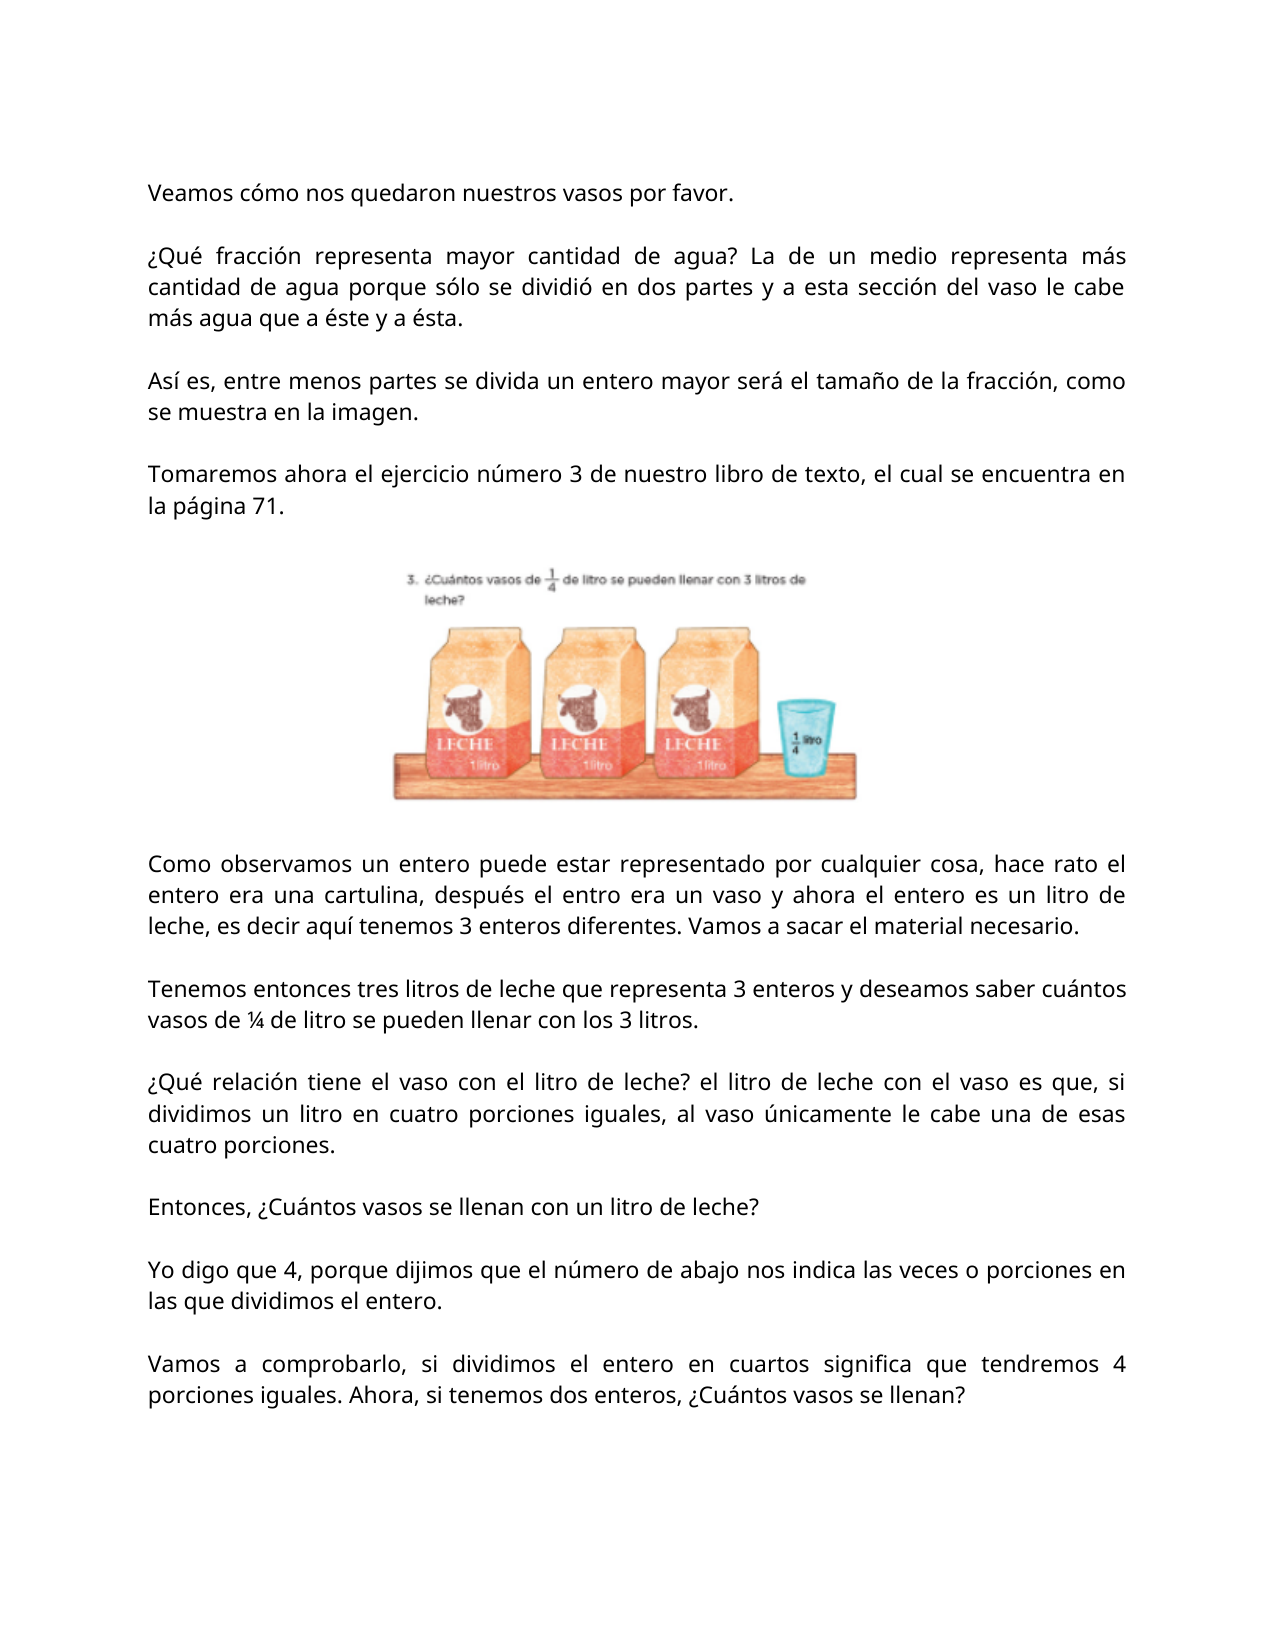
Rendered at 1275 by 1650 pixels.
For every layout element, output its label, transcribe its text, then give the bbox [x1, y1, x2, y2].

text Veamos cómo nos quedaron nuestros vasos por favor. [148, 177, 1127, 208]
text Vamos a comprobarlo, si dividimos el entero en cuartos significa que tendremos 4 porciones iguales. Ahora, si tenemos dos enteros, ¿Cuántos vasos se llenan? [148, 1347, 1127, 1410]
text ¿Qué fracción representa mayor cantidad de agua? La de un medio representa más cantidad de agua porque sólo se dividió en dos partes y a esta sección del vaso le cabe más agua que a éste y a ésta. [148, 240, 1127, 333]
text ¿Qué relación tiene el vaso con el litro de leche? el litro de leche con el vaso es que, si dividimos un litro en cuatro porciones iguales, al vaso únicamente le cabe una de esas cuatro porciones. [148, 1066, 1127, 1160]
text Tomaremos ahora el ejercicio número 3 de nuestro libro de texto, el cual se encuentra en la página 71. [148, 458, 1127, 521]
picture [374, 552, 901, 817]
text Yo digo que 4, porque dijimos que el número de abajo nos indica las veces o porciones en las que dividimos el entero. [148, 1254, 1127, 1316]
text Entonces, ¿Cuántos vasos se llenan con un litro de leche? [148, 1191, 1127, 1222]
text Así es, entre menos partes se divida un entero mayor será el tamaño de la fracción, como se muestra en la imagen. [148, 365, 1127, 427]
text Como observamos un entero puede estar representado por cualquier cosa, hace rato el entero era una cartulina, después el entro era un vaso y ahora el entero es un litro de leche, es decir aquí tenemos 3 enteros diferentes. Vamos a sacar el material necesario. [148, 847, 1127, 941]
text Tenemos entonces tres litros de leche que representa 3 enteros y deseamos saber cuántos vasos de ¼ de litro se pueden llenar con los 3 litros. [148, 972, 1127, 1035]
